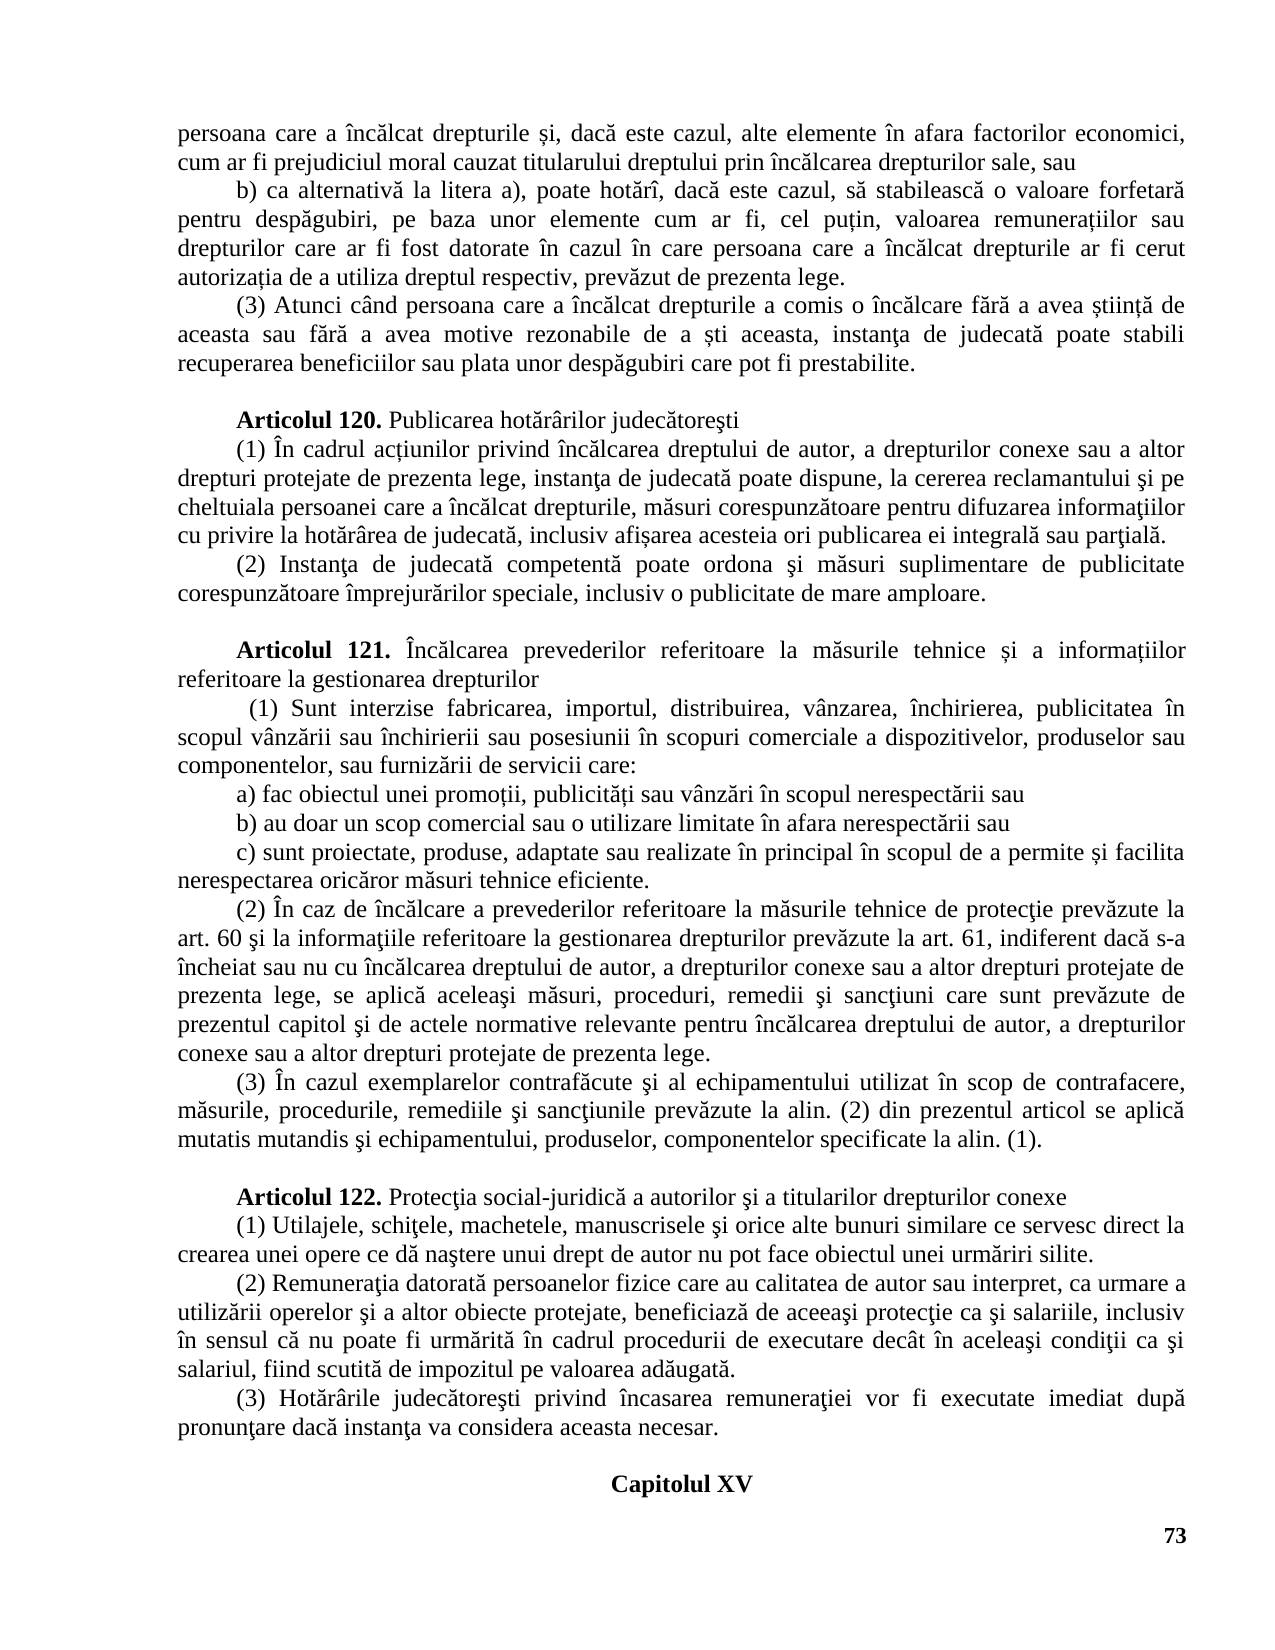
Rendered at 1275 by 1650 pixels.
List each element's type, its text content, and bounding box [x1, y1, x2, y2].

text (1) Sunt interzise fabricarea, importul, distribuirea, vânzarea, închirierea, publicitatea în scopul vânzării sau închirierii sau posesiunii în scopuri comerciale a dispozitivelor, produselor sau componentelor, sau furnizării de servicii care: [177, 693, 1186, 779]
text Articolul 122. Protecţia social-juridică a autorilor şi a titularilor drepturilor conexe [177, 1182, 1186, 1211]
text (3) În cazul exemplarelor contrafăcute şi al echipamentului utilizat în scop de contrafacere, măsurile, procedurile, remediile şi sancţiunile prevăzute la alin. (2) din prezentul articol se aplică mutatis mutandis şi echipamentului, produselor, componentelor specificate la alin. (1). [177, 1067, 1186, 1153]
text Capitolul XV [177, 1469, 1186, 1498]
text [177, 118, 1186, 176]
text (2) Remuneraţia datorată persoanelor fizice care au calitatea de autor sau interpret, ca urmare a utilizării operelor şi a altor obiecte protejate, beneficiază de aceeaşi protecţie ca şi salariile, inclusiv în sensul că nu poate fi urmărită în cadrul procedurii de executare decât în aceleaşi condiţii ca şi salariul, fiind scutită de impozitul pe valoarea adăugată. [177, 1268, 1186, 1383]
text Articolul 121. Încălcarea prevederilor referitoare la măsurile tehnice și a informațiilor referitoare la gestionarea drepturilor [177, 636, 1186, 693]
text (1) Utilajele, schiţele, machetele, manuscrisele şi orice alte bunuri similare ce servesc direct la crearea unei opere ce dă naştere unui drept de autor nu pot face obiectul unei urmăriri silite. [177, 1211, 1186, 1268]
text (2) Instanţa de judecată competentă poate ordona şi măsuri suplimentare de publicitate corespunzătoare împrejurărilor speciale, inclusiv o publicitate de mare amploare. [177, 549, 1186, 607]
text b) ca alternativă la litera a), poate hotărî, dacă este cazul, să stabilească o valoare forfetară pentru despăgubiri, pe baza unor elemente cum ar fi, cel puțin, valoarea remunerațiilor sau drepturilor care ar fi fost datorate în cazul în care persoana care a încălcat drepturile ar fi cerut autorizația de a utiliza dreptul respectiv, prevăzut de prezenta lege. [177, 176, 1186, 291]
text b) au doar un scop comercial sau o utilizare limitate în afara nerespectării sau [177, 808, 1186, 837]
text (1) În cadrul acțiunilor privind încălcarea dreptului de autor, a drepturilor conexe sau a altor drepturi protejate de prezenta lege, instanţa de judecată poate dispune, la cererea reclamantului şi pe cheltuiala persoanei care a încălcat drepturile, măsuri corespunzătoare pentru difuzarea informaţiilor cu privire la hotărârea de judecată, inclusiv afișarea acesteia ori publicarea ei integrală sau parţială. [177, 434, 1186, 549]
text (3) Atunci când persoana care a încălcat drepturile a comis o încălcare fără a avea știință de aceasta sau fără a avea motive rezonabile de a ști aceasta, instanţa de judecată poate stabili recuperarea beneficiilor sau plata unor despăgubiri care pot fi prestabilite. [177, 291, 1186, 377]
text c) sunt proiectate, produse, adaptate sau realizate în principal în scopul de a permite și facilita nerespectarea oricăror măsuri tehnice eficiente. [177, 837, 1186, 894]
text (2) În caz de încălcare a prevederilor referitoare la măsurile tehnice de protecţie prevăzute la art. 60 şi la informaţiile referitoare la gestionarea drepturilor prevăzute la art. 61, indiferent dacă s-a încheiat sau nu cu încălcarea dreptului de autor, a drepturilor conexe sau a altor drepturi protejate de prezenta lege, se aplică aceleaşi măsuri, proceduri, remedii şi sancţiuni care sunt prevăzute de prezentul capitol şi de actele normative relevante pentru încălcarea dreptului de autor, a drepturilor conexe sau a altor drepturi protejate de prezenta lege. [177, 894, 1186, 1067]
text a) fac obiectul unei promoții, publicități sau vânzări în scopul nerespectării sau [177, 779, 1186, 808]
text (3) Hotărârile judecătoreşti privind încasarea remuneraţiei vor fi executate imediat după pronunţare dacă instanţa va considera aceasta necesar. [177, 1383, 1186, 1441]
text Articolul 120. Publicarea hotărârilor judecătoreşti [177, 406, 1186, 434]
